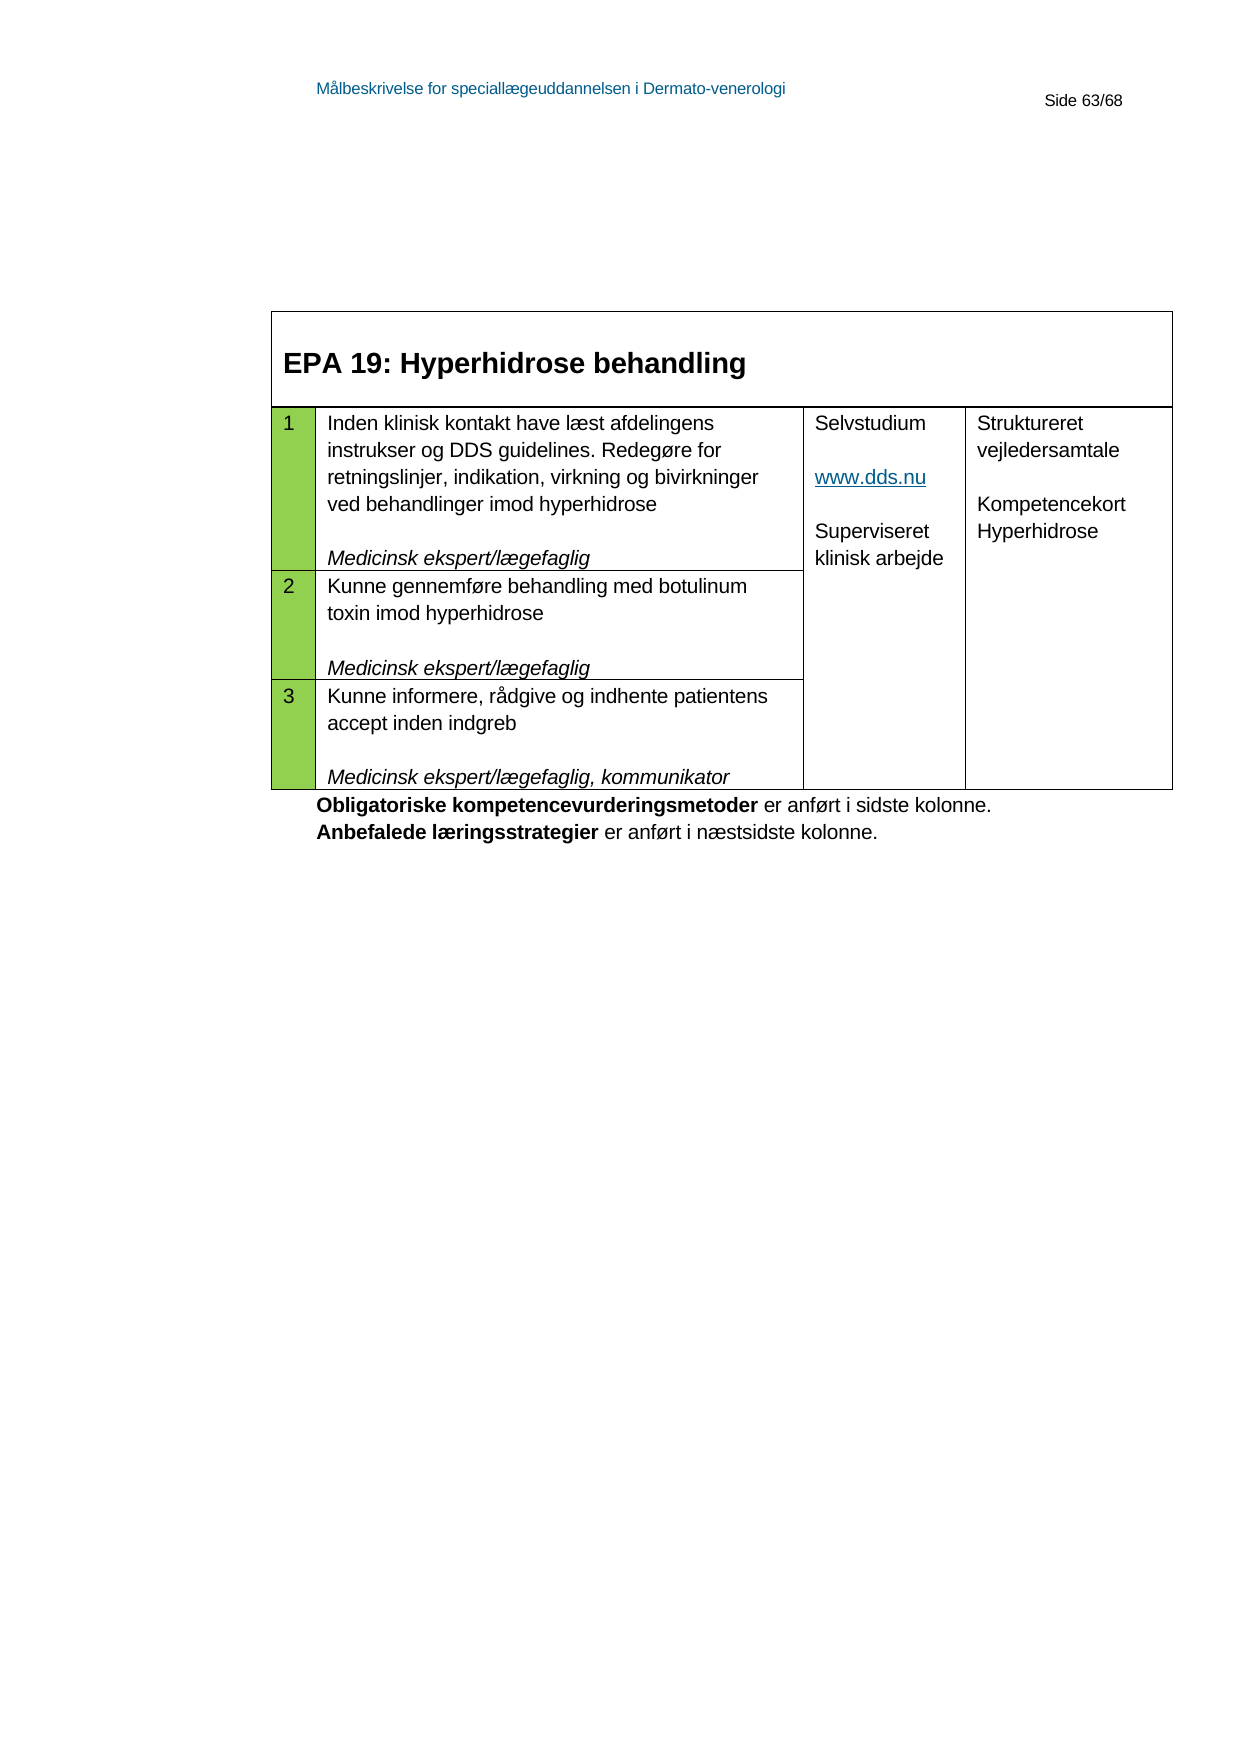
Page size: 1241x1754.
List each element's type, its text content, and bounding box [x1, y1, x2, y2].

table_cell Kunne informere, rådgive og indhente patientens accept inden indgreb Medicinsk ekspert/lægefaglig, kommunikator [316, 680, 803, 789]
table_header EPA 19: Hyperhidrose behandling [272, 312, 1172, 406]
text Anbefalede læringsstrategier er anført i næstsidste kolonne. [316, 817, 1122, 844]
text Obligatoriske kompetencevurderingsmetoder er anført i sidste kolonne. [316, 790, 1122, 817]
table_cell Kunne gennemføre behandling med botulinum toxin imod hyperhidrose Medicinsk ekspert/lægefaglig [316, 571, 803, 679]
table_cell Struktureret vejledersamtale Kompetencekort Hyperhidrose [966, 408, 1172, 789]
table_cell Inden klinisk kontakt have læst afdelingens instrukser og DDS guidelines. Redegøre for retningslinjer, indikation, virkning og bivirkninger ved behandlinger imod hyperhidrose Medicinsk ekspert/lægefaglig [316, 408, 803, 570]
table_cell 3 [272, 680, 315, 789]
table_cell 2 [272, 571, 315, 679]
table_cell Selvstudium www.dds.nu Superviseret klinisk arbejde [804, 408, 965, 789]
table_cell 1 [272, 408, 315, 570]
